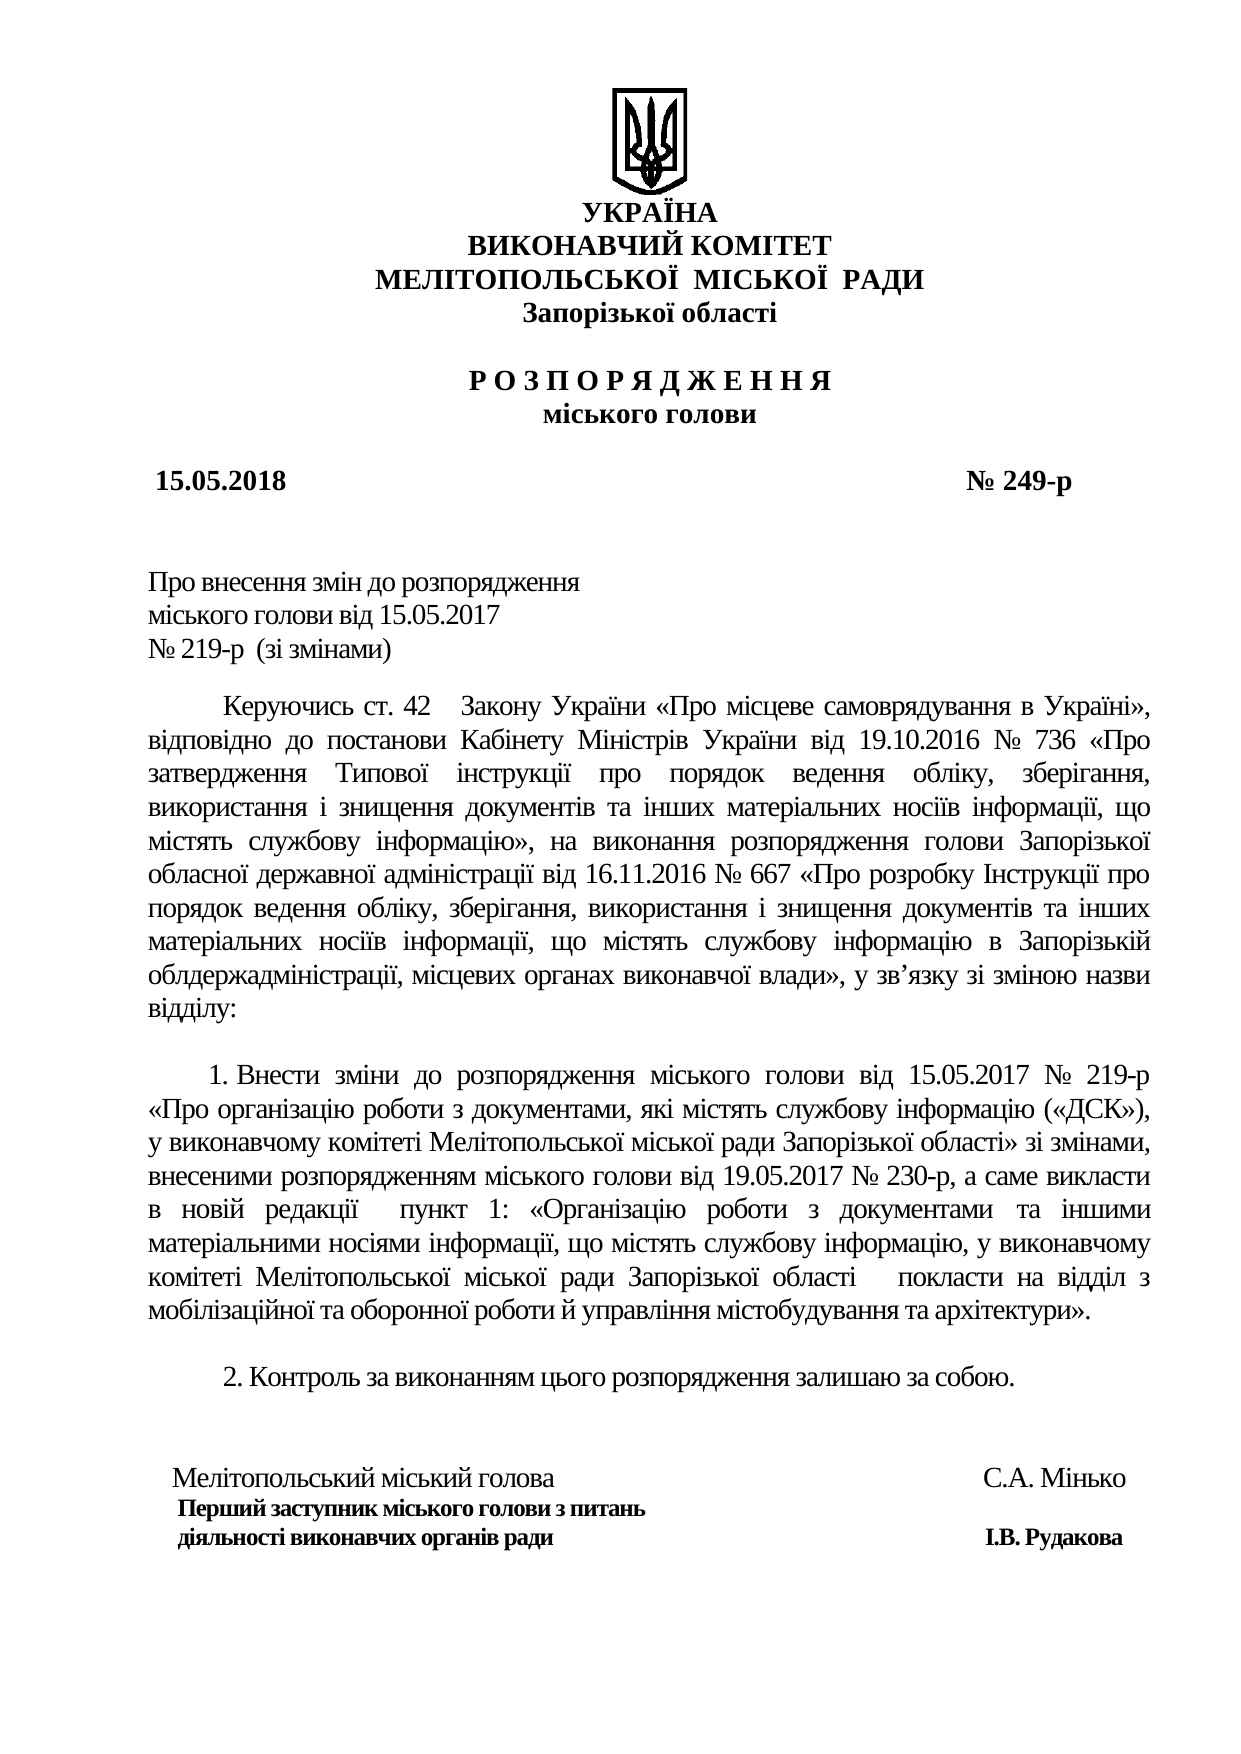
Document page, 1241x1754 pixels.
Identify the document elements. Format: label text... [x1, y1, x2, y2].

text Мелітопольський міський голова С.А. Мінько [148, 1460, 1152, 1493]
picture [612, 88, 688, 195]
subtitle МЕЛІТОПОЛЬСЬКОЇ МІСЬКОЇ РАДИ [148, 262, 1152, 296]
subtitle Запорізької області [148, 296, 1152, 329]
subtitle УКРАЇНА [148, 195, 1152, 228]
subtitle ВИКОНАВЧИЙ КОМІТЕТ [148, 228, 1152, 262]
text 2. Контроль за виконанням цього розпорядження залишаю за собою. [148, 1359, 1152, 1393]
text Р О З П О Р Я Д Ж Е Н Н Я [148, 363, 1152, 396]
list 1. Внести зміни до розпорядження міського голови від 15.05.2017 № 219-р «Про організацію роботи з документами, які містять службову інформацію («ДСК»), у виконавчому комітеті Мелітопольської міської ради Запорізької області» зі змінами, внесеними розпорядженням міського голови від 19.05.2017 № 230-р, а саме викласти в новій редакції пункт 1: «Організацію роботи з документами та іншими матеріальними носіями інформації, що містять службову інформацію, у виконавчому комітеті Мелітопольської міської ради Запорізької області покласти на відділ з мобілізаційної та оборонної роботи й управління містобудування та архітектури». [148, 1057, 1152, 1326]
text 15.05.2018 № 249-р [148, 463, 1152, 497]
text міського голови [148, 396, 1152, 430]
text діяльності виконавчих органів ради І.В. Рудакова [148, 1522, 1152, 1551]
text Перший заступник міського голови з питань [148, 1493, 1152, 1522]
text Про внесення змін до розпорядження [148, 564, 1152, 597]
text міського голови від 15.05.2017 [148, 597, 1152, 631]
text Керуючись ст. 42 Закону України «Про місцеве самоврядування в Україні», відповідно до постанови Кабінету Міністрів України від 19.10.2016 № 736 «Про затвердження Типової інструкції про порядок ведення обліку, зберігання, використання і знищення документів та інших матеріальних носіїв інформації, що містять службову інформацію», на виконання розпорядження голови Запорізької обласної державної адміністрації від 16.11.2016 № 667 «Про розробку Інструкції про порядок ведення обліку, зберігання, використання і знищення документів та інших матеріальних носіїв інформації, що містять службову інформацію в Запорізькій облдержадміністрації, місцевих органах виконавчої влади», у зв’язку зі зміною назви відділу: [148, 688, 1152, 1024]
text № 219-р (зі змінами) [148, 631, 1152, 664]
